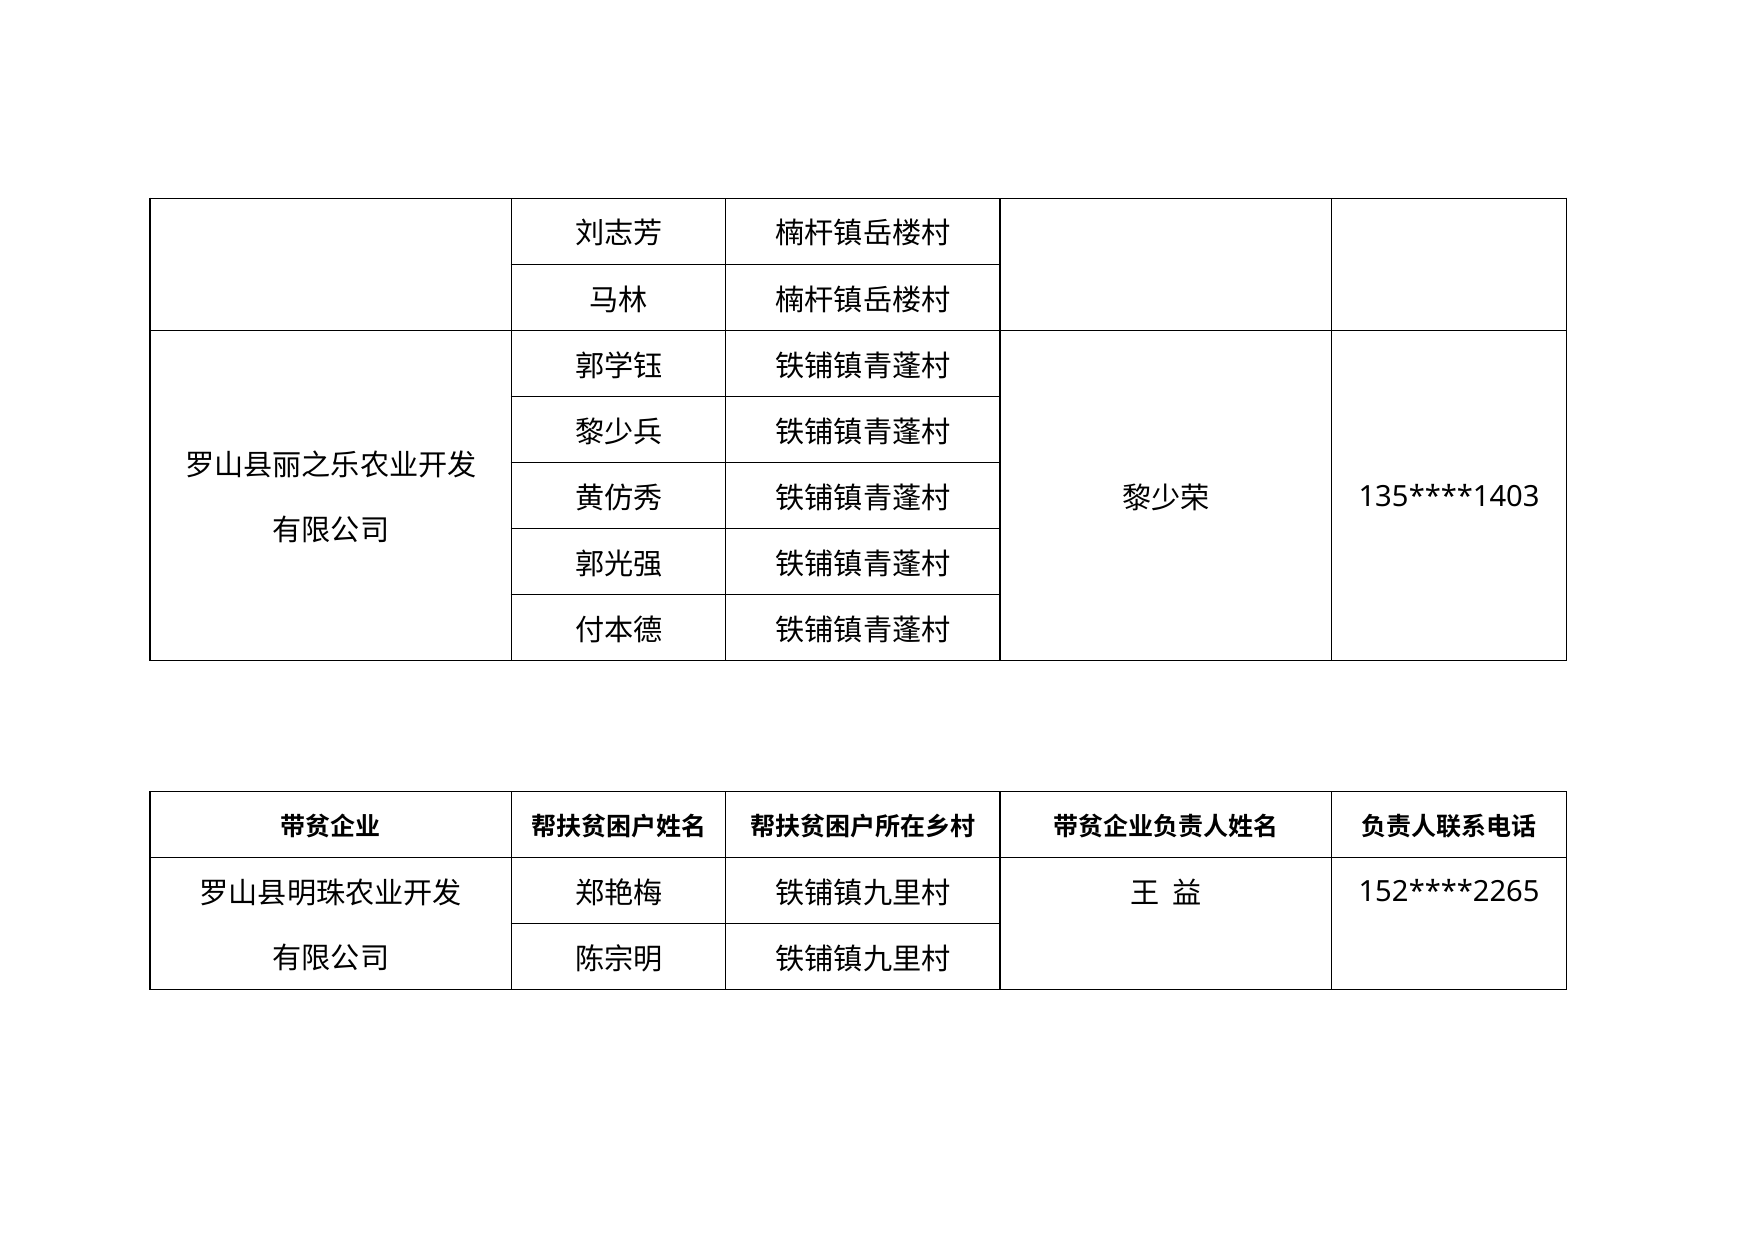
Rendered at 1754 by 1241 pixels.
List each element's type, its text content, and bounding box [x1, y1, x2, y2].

table_header 帮扶贫困户所在乡村 [726, 792, 999, 857]
table_cell 楠杆镇岳楼村 [726, 265, 999, 330]
table_cell 135****1403 [1332, 331, 1566, 660]
table_cell 罗山县丽之乐农业开发 有限公司 [151, 331, 511, 660]
table_cell 王 益 [1001, 858, 1331, 989]
table_cell 铁铺镇九里村 [726, 858, 999, 923]
table_cell 刘志芳 [512, 199, 725, 264]
table_cell 铁铺镇九里村 [726, 924, 999, 989]
table_cell 黎少荣 [1001, 331, 1331, 660]
table_header 负责人联系电话 [1332, 792, 1566, 857]
table_cell 黄仿秀 [512, 463, 725, 528]
table_cell 付本德 [512, 595, 725, 660]
table_cell 郭学钰 [512, 331, 725, 396]
table_cell 罗山县明珠农业开发 有限公司 [151, 858, 511, 989]
table_cell 陈宗明 [512, 924, 725, 989]
table_cell 马林 [512, 265, 725, 330]
table_header 帮扶贫困户姓名 [512, 792, 725, 857]
table_cell 铁铺镇青蓬村 [726, 529, 999, 594]
table_cell 铁铺镇青蓬村 [726, 595, 999, 660]
table_cell 铁铺镇青蓬村 [726, 463, 999, 528]
table_cell 铁铺镇青蓬村 [726, 397, 999, 462]
table_cell 楠杆镇岳楼村 [726, 199, 999, 264]
table_cell 郭光强 [512, 529, 725, 594]
table_header 带贫企业负责人姓名 [1001, 792, 1331, 857]
table_cell 郑艳梅 [512, 858, 725, 923]
table_cell 黎少兵 [512, 397, 725, 462]
table_cell 152****2265 [1332, 858, 1566, 989]
table_header 带贫企业 [151, 792, 511, 857]
table_cell 铁铺镇青蓬村 [726, 331, 999, 396]
